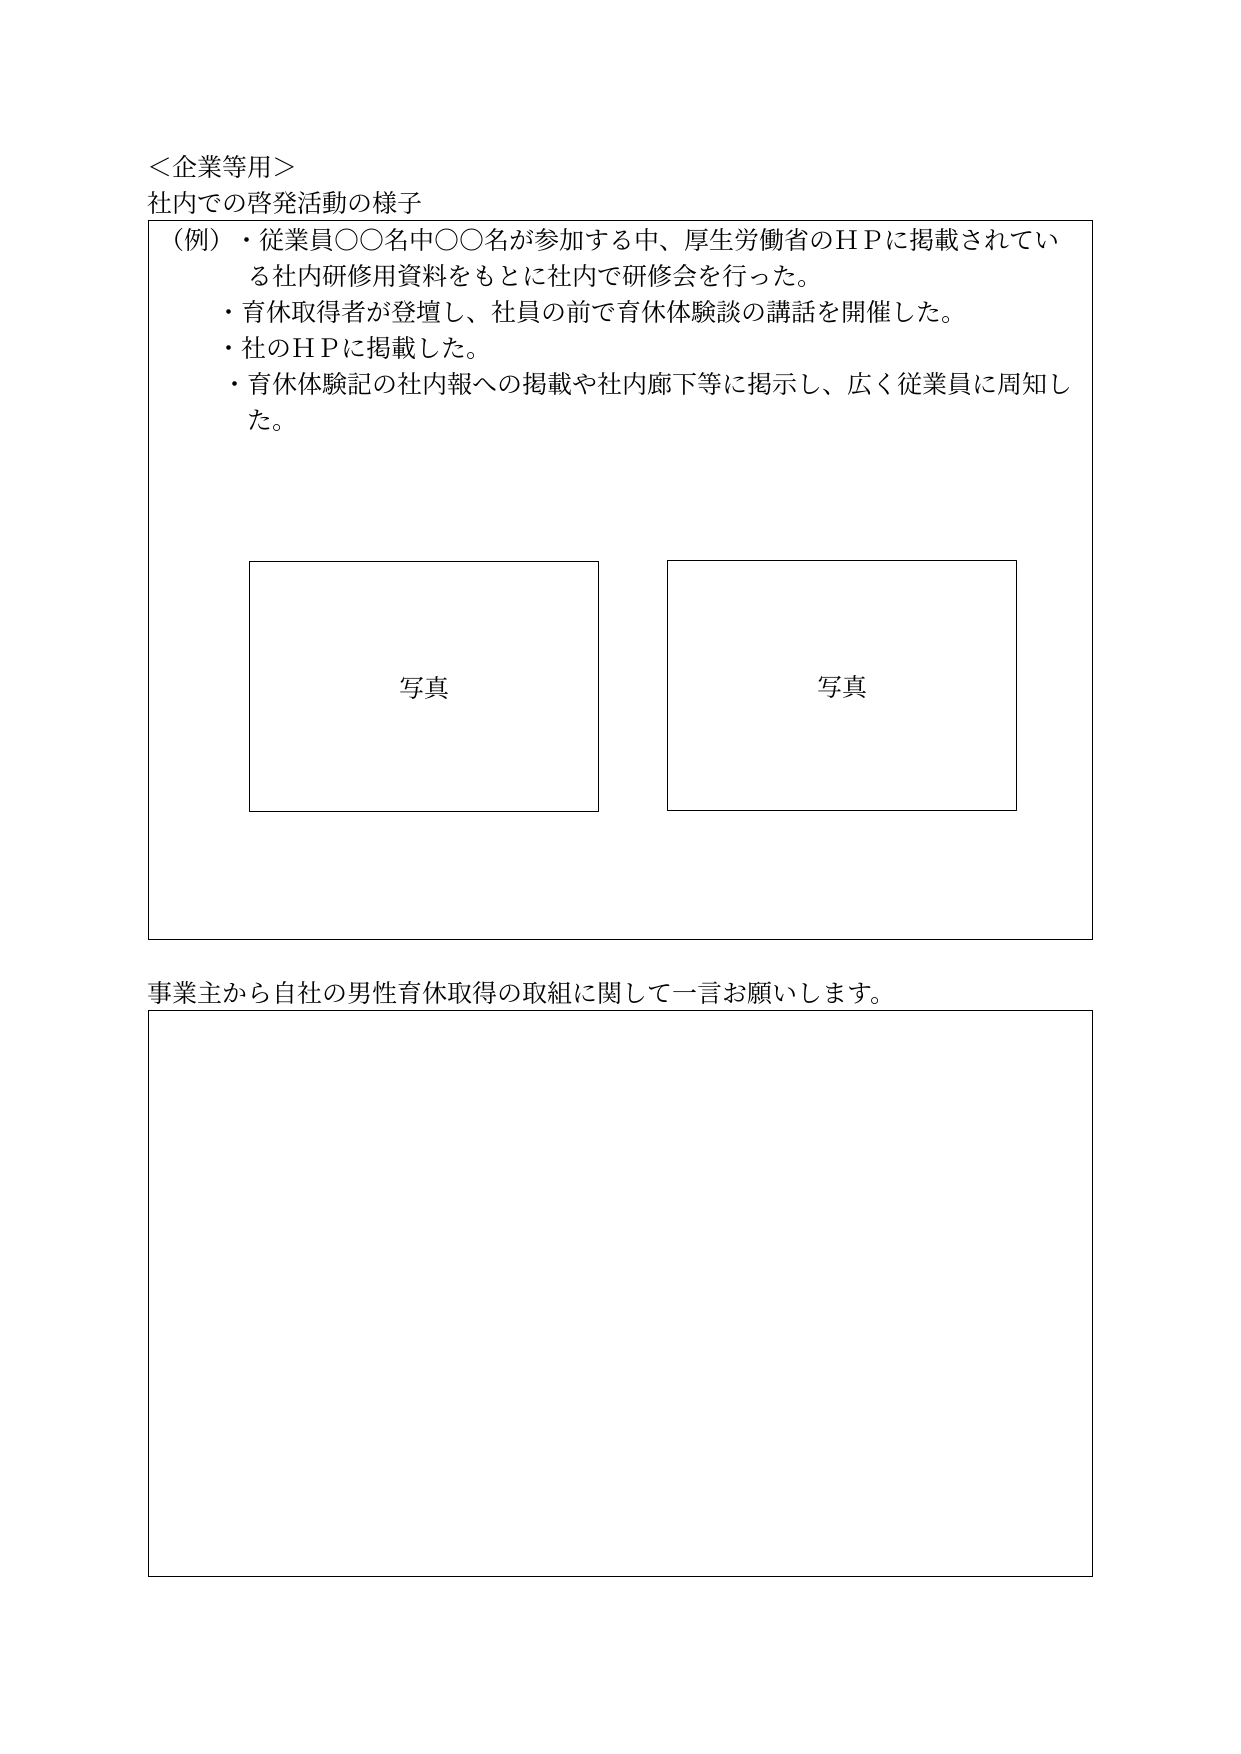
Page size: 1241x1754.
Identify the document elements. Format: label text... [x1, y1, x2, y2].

text 事業主から自社の男性育休取得の取組に関して一言お願いします。 [148, 974, 1092, 1010]
text 社内での啓発活動の様子 [148, 184, 1092, 219]
table_header [149, 1011, 1092, 1576]
text ＜企業等用＞ [148, 148, 1092, 184]
table_header （例）・従業員○○名中○○名が参加する中、厚生労働省のＨＰに掲載されている社内研修用資料をもとに社内で研修会を行った。 ・育休取得者が登壇し、社員の前で育休体験談の講話を開催した。 ・社のＨＰに掲載した。 ・育休体験記の社内報への掲載や社内廊下等に掲示し、広く従業員に周知し た。 [149, 221, 1092, 939]
